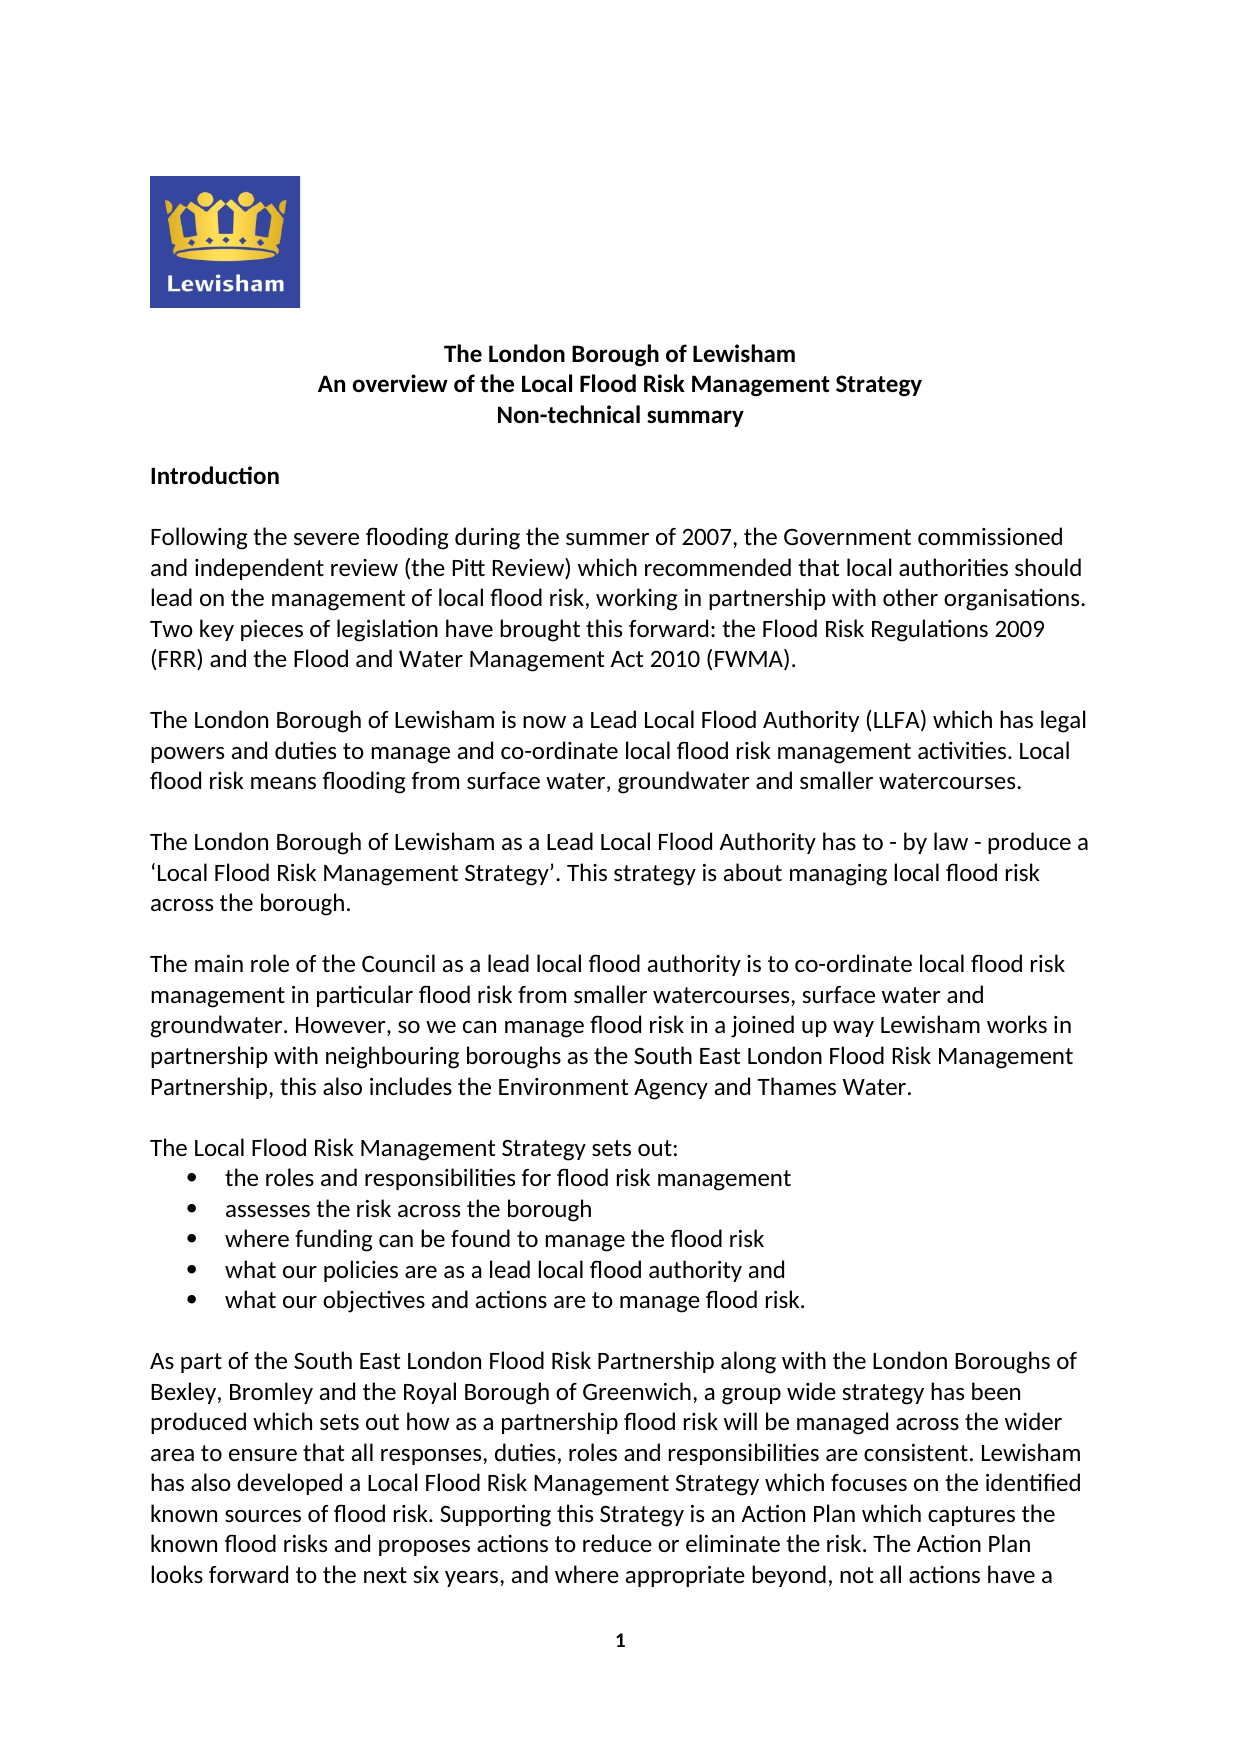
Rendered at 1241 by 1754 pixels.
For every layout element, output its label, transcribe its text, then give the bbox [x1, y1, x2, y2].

list what our objectives and actions are to manage flood risk. [187, 1284, 1090, 1315]
text An overview of the Local Flood Risk Management Strategy [150, 369, 1090, 399]
list where funding can be found to manage the flood risk [187, 1223, 1090, 1254]
text The main role of the Council as a lead local flood authority is to co-ordinate local flood risk management in particular flood risk from smaller watercourses, surface water and groundwater. However, so we can manage flood risk in a joined up way Lewisham works in partnership with neighbouring boroughs as the South East London Flood Risk Management Partnership, this also includes the Environment Agency and Thames Water. [150, 948, 1090, 1101]
picture [150, 176, 300, 308]
text The London Borough of Lewisham [150, 338, 1090, 369]
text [150, 1345, 1090, 1589]
list what our policies are as a lead local flood authority and [187, 1254, 1090, 1284]
text Introduction [150, 460, 1090, 491]
text The London Borough of Lewisham as a Lead Local Flood Authority has to - by law - produce a ‘Local Flood Risk Management Strategy’. This strategy is about managing local flood risk across the borough. [150, 826, 1090, 918]
text The Local Flood Risk Management Strategy sets out: [150, 1132, 1090, 1162]
list the roles and responsibilities for flood risk management [187, 1162, 1090, 1193]
text Non-technical summary [150, 399, 1090, 430]
list assesses the risk across the borough [187, 1193, 1090, 1223]
text Following the severe flooding during the summer of 2007, the Government commissioned and independent review (the Pitt Review) which recommended that local authorities should lead on the management of local flood risk, working in partnership with other organisations. Two key pieces of legislation have brought this forward: the Flood Risk Regulations 2009 (FRR) and the Flood and Water Management Act 2010 (FWMA). [150, 521, 1090, 674]
text The London Borough of Lewisham is now a Lead Local Flood Authority (LLFA) which has legal powers and duties to manage and co-ordinate local flood risk management activities. Local flood risk means flooding from surface water, groundwater and smaller watercourses. [150, 704, 1090, 796]
